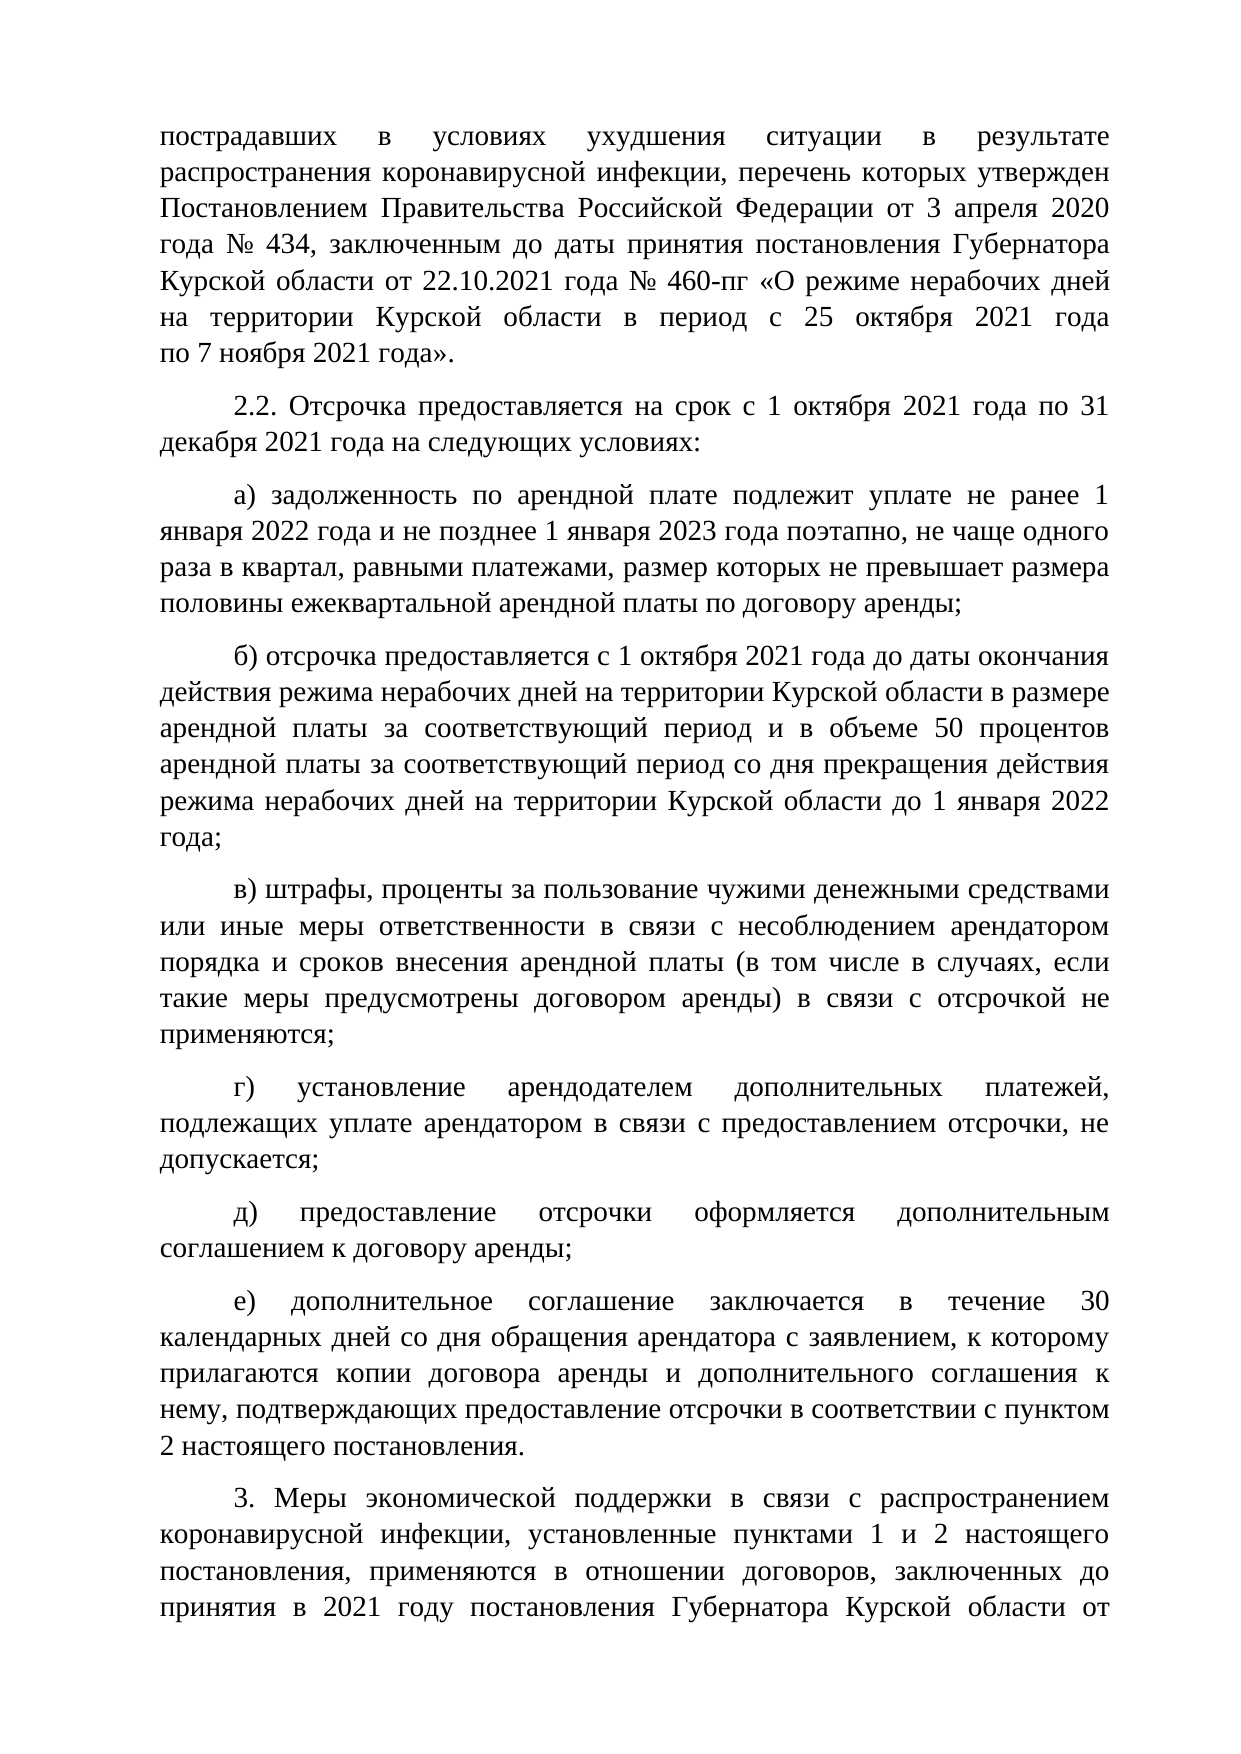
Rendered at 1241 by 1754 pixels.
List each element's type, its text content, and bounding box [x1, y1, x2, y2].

text а) задолженность по арендной плате подлежит уплате не ранее 1 января 2022 года и не позднее 1 января 2023 года поэтапно, не чаще одного раза в квартал, равными платежами, размер которых не превышает размера половины ежеквартальной арендной платы по договору аренды; [159, 477, 1110, 619]
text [159, 118, 1110, 368]
text б) отсрочка предоставляется с 1 октября 2021 года до даты окончания действия режима нерабочих дней на территории Курской области в размере арендной платы за соответствующий период и в объеме 50 процентов арендной платы за соответствующий период со дня прекращения действия режима нерабочих дней на территории Курской области до 1 января 2022 года; [159, 638, 1110, 852]
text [159, 1480, 1110, 1622]
text г) установление арендодателем дополнительных платежей, подлежащих уплате арендатором в связи с предоставлением отсрочки, не допускается; [159, 1069, 1110, 1175]
text 2.2. Отсрочка предоставляется на срок с 1 октября 2021 года по 31 декабря 2021 года на следующих условиях: [159, 388, 1110, 457]
text е) дополнительное соглашение заключается в течение 30 календарных дней со дня обращения арендатора с заявлением, к которому прилагаются копии договора аренды и дополнительного соглашения к нему, подтверждающих предоставление отсрочки в соответствии с пунктом 2 настоящего постановления. [159, 1283, 1110, 1461]
text в) штрафы, проценты за пользование чужими денежными средствами или иные меры ответственности в связи с несоблюдением арендатором порядка и сроков внесения арендной платы (в том числе в случаях, если такие меры предусмотрены договором аренды) в связи с отсрочкой не применяются; [159, 872, 1110, 1050]
text д) предоставление отсрочки оформляется дополнительным соглашением к договору аренды; [159, 1194, 1110, 1264]
